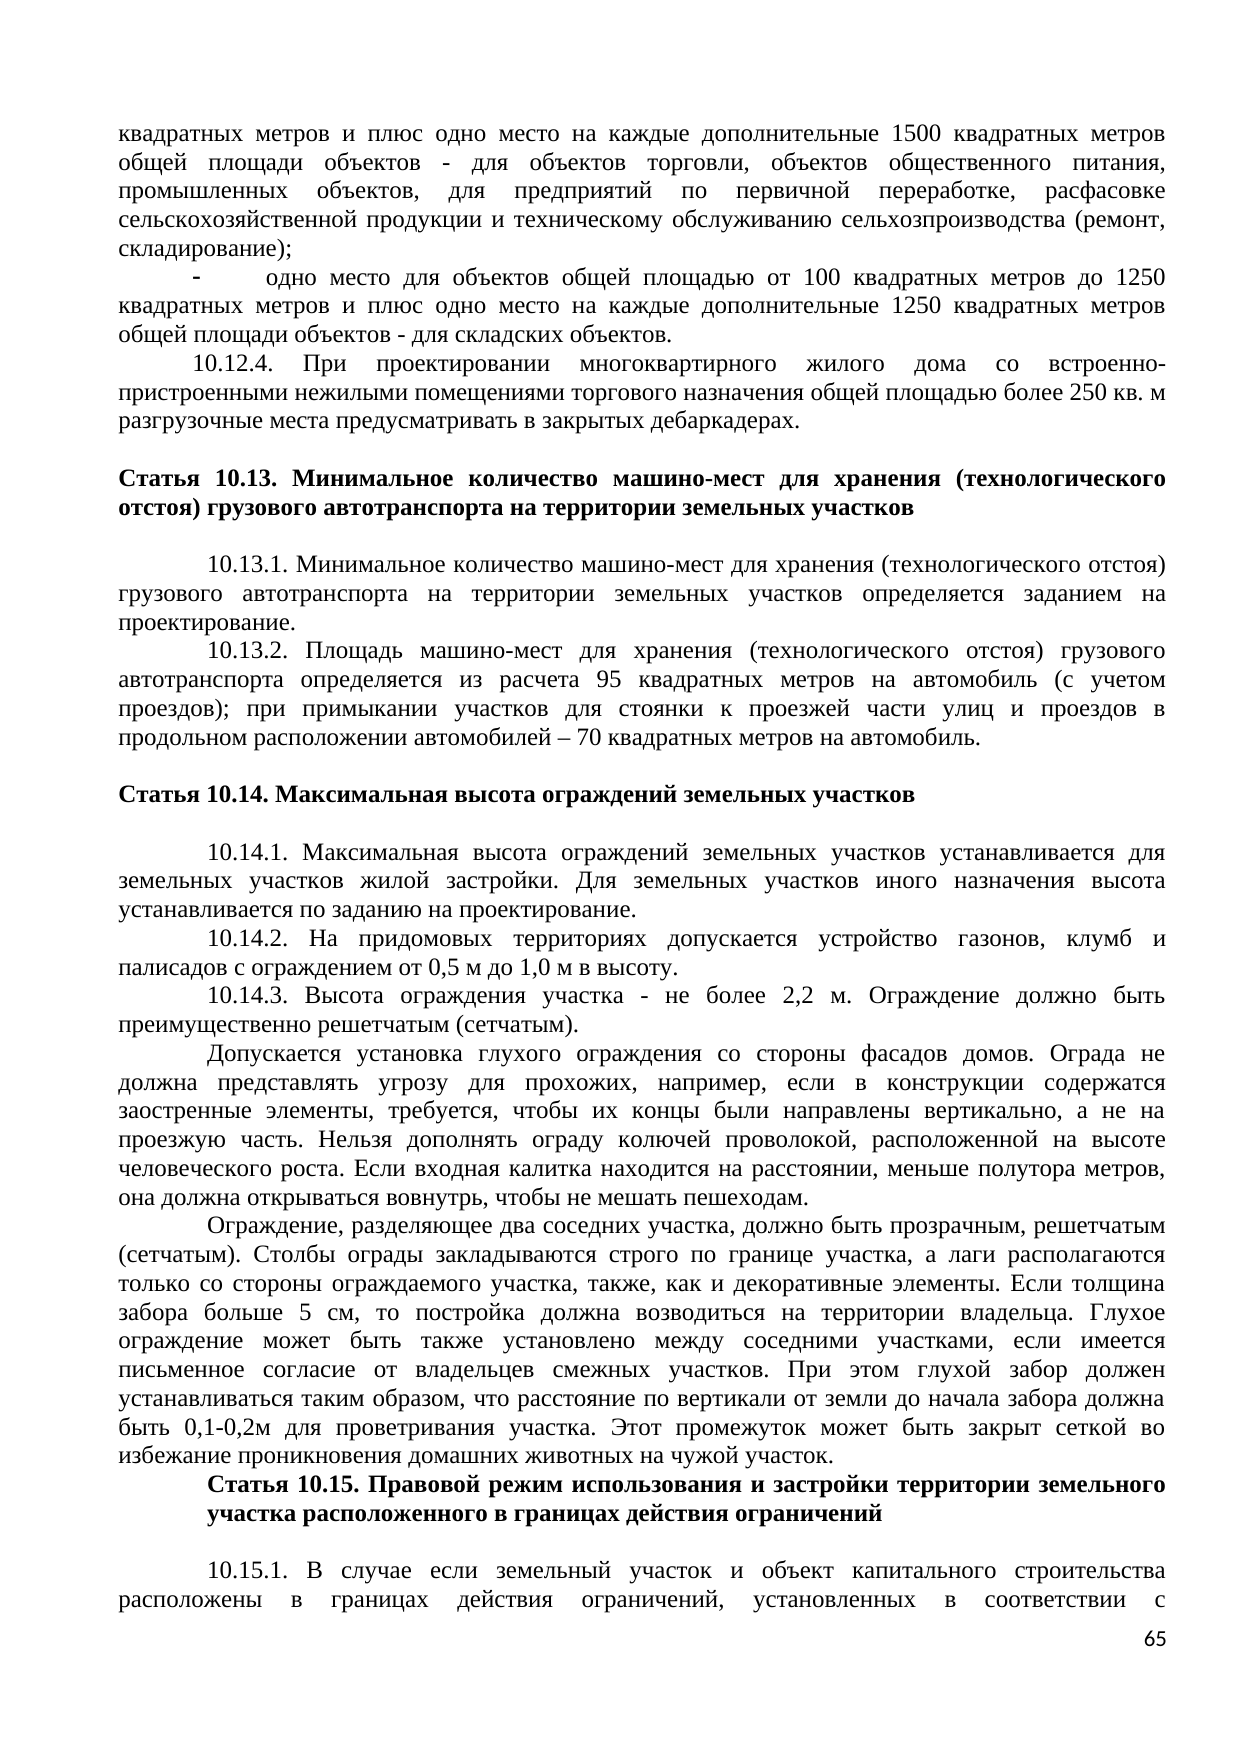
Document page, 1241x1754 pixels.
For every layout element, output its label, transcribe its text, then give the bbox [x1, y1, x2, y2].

text Допускается установка глухого ограждения со стороны фасадов домов. Ограда не должна представлять угрозу для прохожих, например, если в конструкции содержатся заостренные элементы, требуется, чтобы их концы были направлены вертикально, а не на проезжую часть. Нельзя дополнять ограду колючей проволокой, расположенной на высоте человеческого роста. Если входная калитка находится на расстоянии, меньше полутора метров, она должна открываться вовнутрь, чтобы не мешать пешеходам. [118, 1038, 1167, 1211]
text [118, 1556, 1167, 1613]
text 10.12.4. При проектировании многоквартирного жилого дома со встроенно-пристроенными нежилыми помещениями торгового назначения общей площадью более 250 кв. м разгрузочные места предусматривать в закрытых дебаркадерах. [118, 348, 1167, 434]
text Статья 10.15. Правовой режим использования и застройки территории земельного участка расположенного в границах действия ограничений [207, 1469, 1167, 1527]
text 10.14.3. Высота ограждения участка - не более 2,2 м. Ограждение должно быть преимущественно решетчатым (сетчатым). [118, 981, 1167, 1038]
text 10.14.1. Максимальная высота ограждений земельных участков устанавливается для земельных участков жилой застройки. Для земельных участков иного назначения высота устанавливается по заданию на проектирование. [118, 837, 1167, 923]
text Статья 10.13. Минимальное количество машино-мест для хранения (технологического отстоя) грузового автотранспорта на территории земельных участков [118, 463, 1167, 521]
list одно место для объектов общей площадью от 100 квадратных метров до 1250 квадратных метров и плюс одно место на каждые дополнительные 1250 квадратных метров общей площади объектов - для складских объектов. [118, 262, 1167, 348]
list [118, 118, 1167, 262]
text 10.14.2. На придомовых территориях допускается устройство газонов, клумб и палисадов с ограждением от 0,5 м до 1,0 м в высоту. [118, 923, 1167, 981]
text 10.13.2. Площадь машино-мест для хранения (технологического отстоя) грузового автотранспорта определяется из расчета 95 квадратных метров на автомобиль (с учетом проездов); при примыкании участков для стоянки к проезжей части улиц и проездов в продольном расположении автомобилей – 70 квадратных метров на автомобиль. [118, 636, 1167, 751]
text Ограждение, разделяющее два соседних участка, должно быть прозрачным, решетчатым (сетчатым). Столбы ограды закладываются строго по границе участка, а лаги располагаются только со стороны ограждаемого участка, также, как и декоративные элементы. Если толщина забора больше 5 см, то постройка должна возводиться на территории владельца. Глухое ограждение может быть также установлено между соседними участками, если имеется письменное согласие от владельцев смежных участков. При этом глухой забор должен устанавливаться таким образом, что расстояние по вертикали от земли до начала забора должна быть 0,1-0,2м для проветривания участка. Этот промежуток может быть закрыт сеткой во избежание проникновения домашних животных на чужой участок. [118, 1211, 1167, 1469]
text Статья 10.14. Максимальная высота ограждений земельных участков [118, 779, 1167, 808]
text 10.13.1. Минимальное количество машино-мест для хранения (технологического отстоя) грузового автотранспорта на территории земельных участков определяется заданием на проектирование. [118, 549, 1167, 636]
